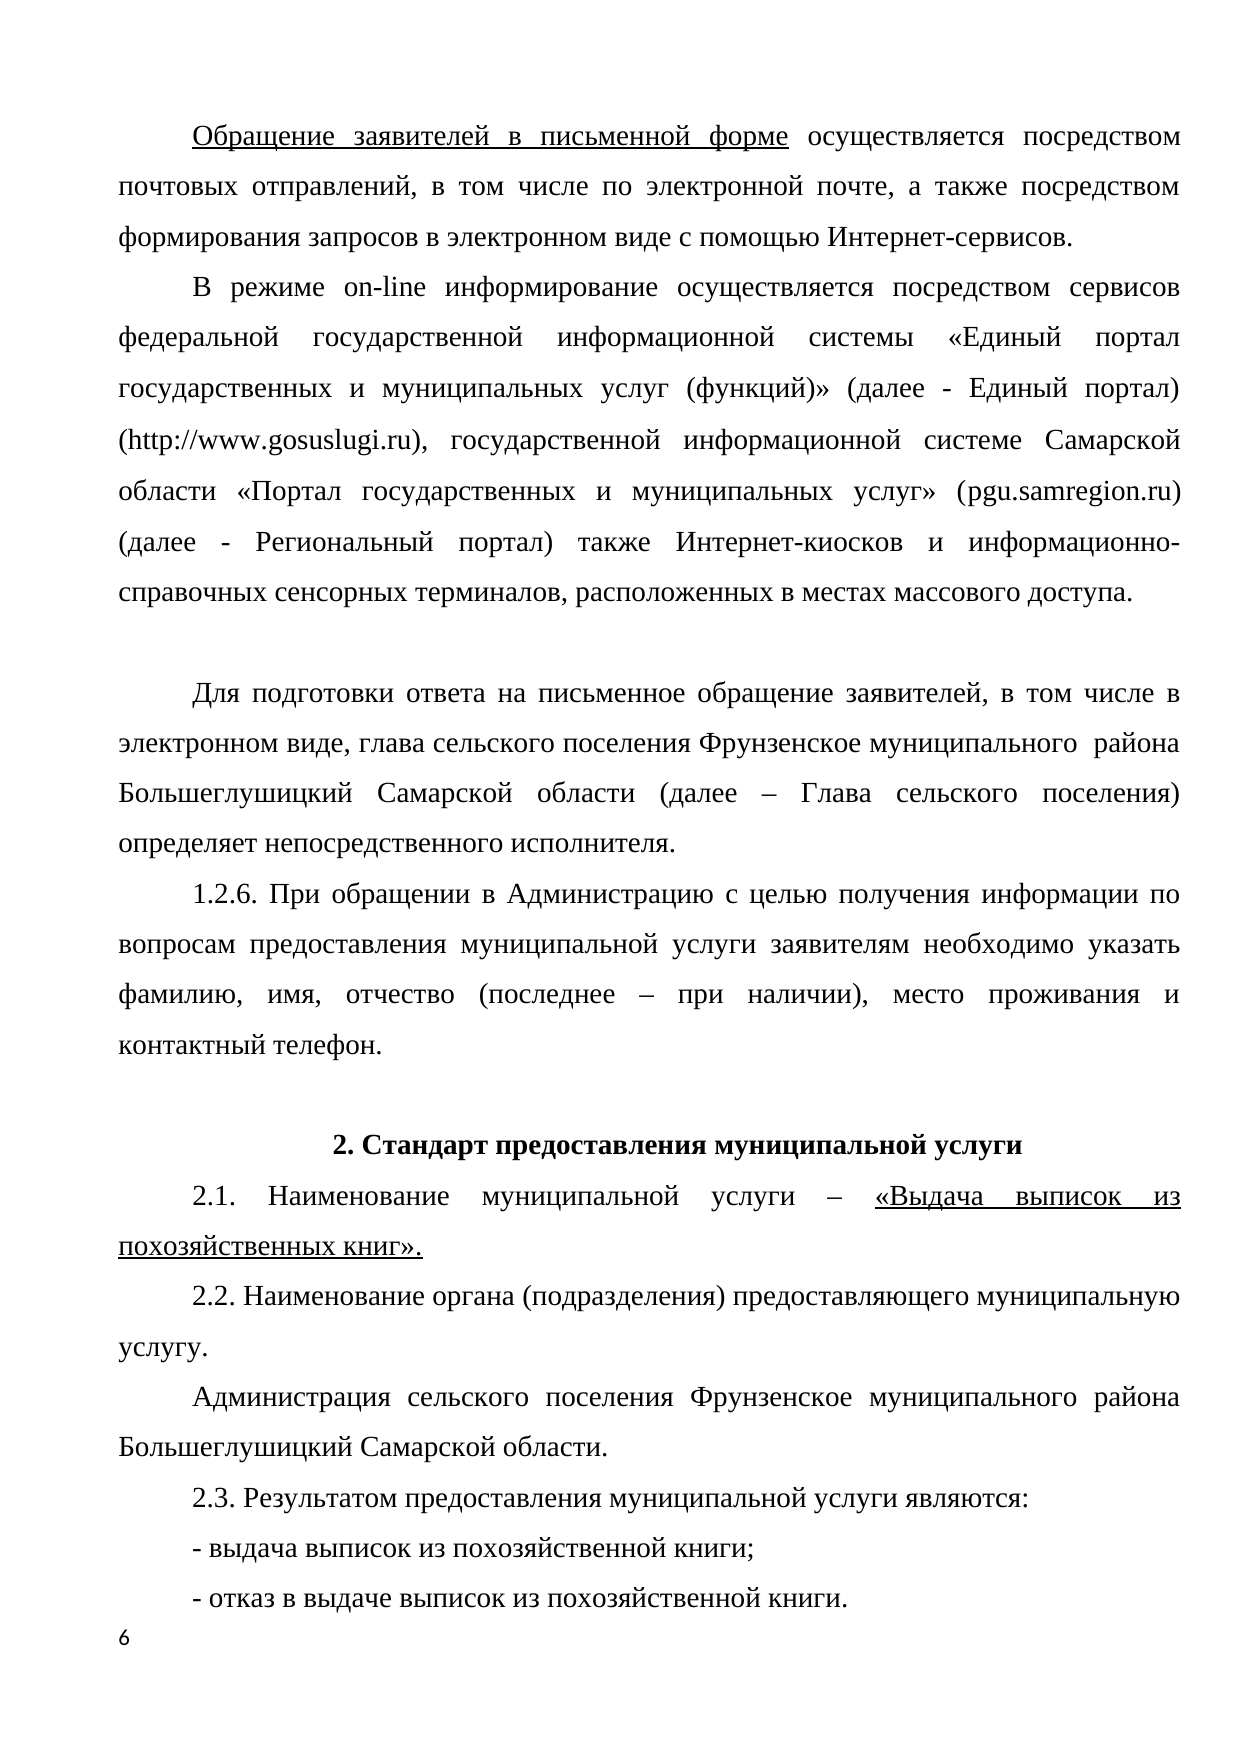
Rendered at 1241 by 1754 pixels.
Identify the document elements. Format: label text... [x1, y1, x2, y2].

text Администрация сельского поселения Фрунзенское муниципального района Большеглушицкий Самарской области. [118, 1379, 1181, 1463]
text В режиме on-line информирование осуществляется посредством сервисов федеральной государственной информационной системы «Единый портал государственных и муниципальных услуг (функций)» (далее - Единый портал) (http://www.gosuslugi.ru), государственной информационной системе Самарской области «Портал государственных и муниципальных услуг» (pgu.samregion.ru) (далее - Региональный портал) также Интернет-киосков и информационно-справочных сенсорных терминалов, расположенных в местах массового доступа. [118, 269, 1181, 608]
text - отказ в выдаче выписок из похозяйственной книги. [118, 1580, 1181, 1614]
text Обращение заявителей в письменной форме осуществляется посредством почтовых отправлений, в том числе по электронной почте, а также посредством формирования запросов в электронном виде с помощью Интернет-сервисов. [118, 118, 1181, 252]
text Для подготовки ответа на письменное обращение заявителей, в том числе в электронном виде, глава сельского поселения Фрунзенское муниципального района Большеглушицкий Самарской области (далее – Глава сельского поселения) определяет непосредственного исполнителя. [118, 675, 1181, 859]
text 2.2. Наименование органа (подразделения) предоставляющего муниципальную услугу. [118, 1278, 1181, 1362]
text 2.3. Результатом предоставления муниципальной услуги являются: [118, 1480, 1181, 1513]
text 1.2.6. При обращении в Администрацию с целью получения информации по вопросам предоставления муниципальной услуги заявителям необходимо указать фамилию, имя, отчество (последнее – при наличии), место проживания и контактный телефон. [118, 876, 1181, 1060]
text - выдача выписок из похозяйственной книги; [118, 1530, 1181, 1563]
text 2.1. Наименование муниципальной услуги – «Выдача выписок из похозяйственных книг». [118, 1178, 1181, 1262]
text 2. Стандарт предоставления муниципальной услуги [118, 1127, 1181, 1161]
